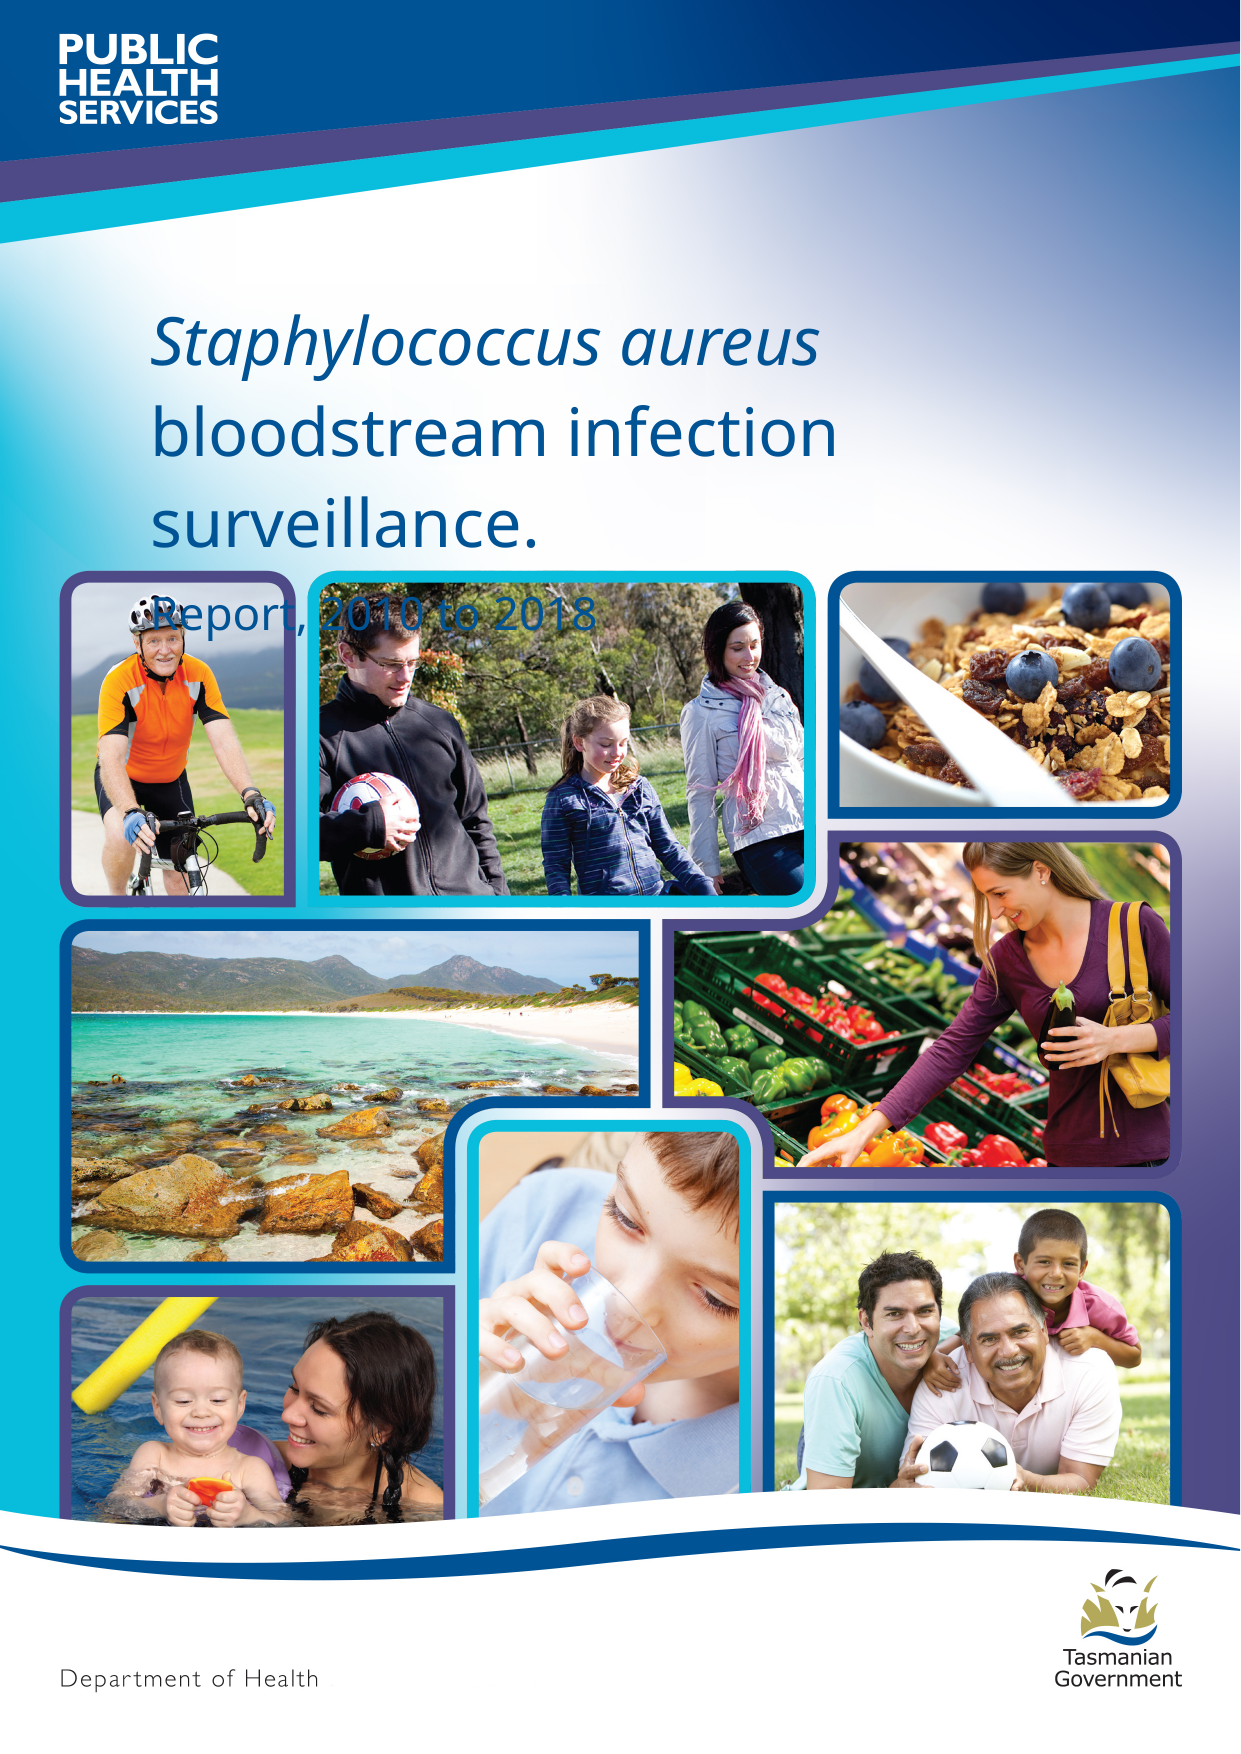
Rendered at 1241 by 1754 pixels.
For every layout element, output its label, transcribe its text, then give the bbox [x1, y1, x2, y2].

subtitle Staphylococcus aureus bloodstream infection surveillance. [150, 204, 1090, 567]
picture [0, 0, 1241, 1728]
subtitle Report, 2010 to 2018 [150, 582, 1090, 644]
